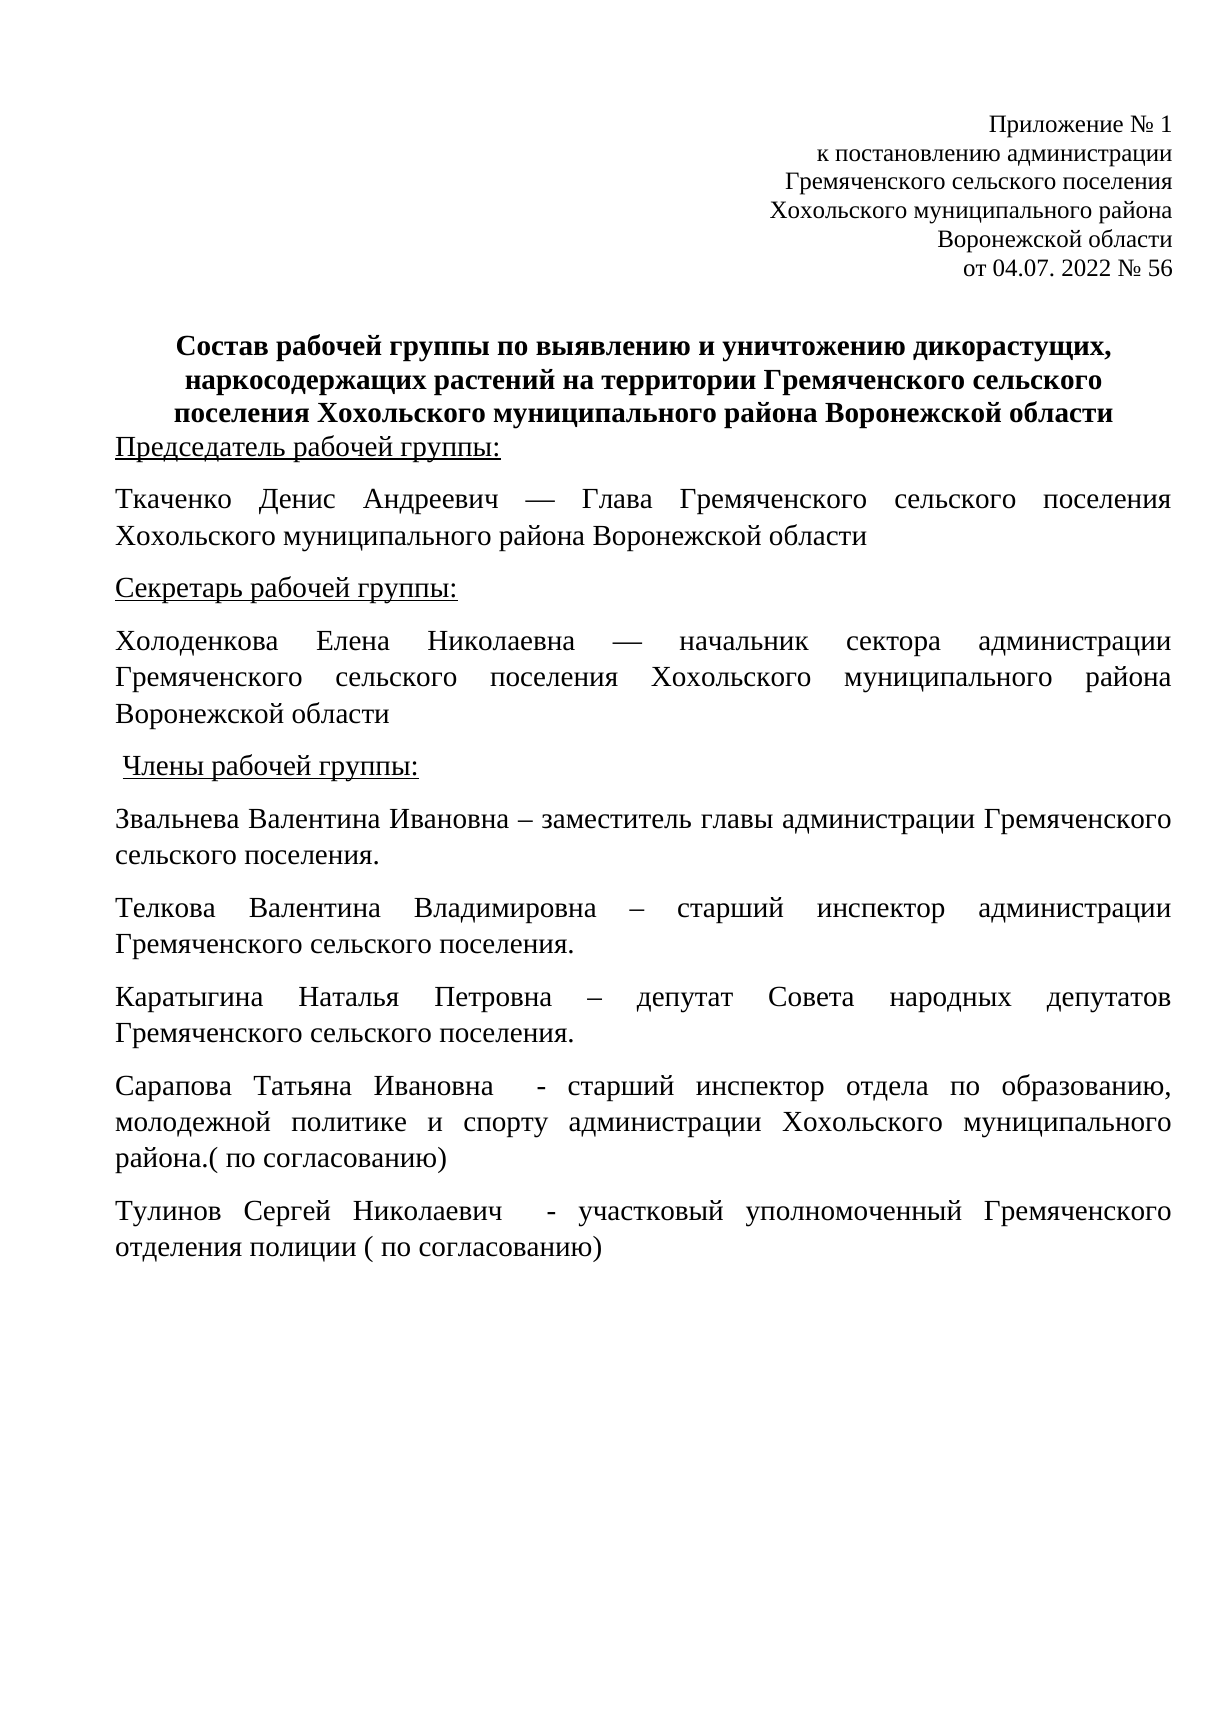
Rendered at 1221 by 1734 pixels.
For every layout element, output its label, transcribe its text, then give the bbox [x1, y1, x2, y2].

text Председатель рабочей группы: [115, 429, 1172, 462]
text к постановлению администрации [115, 138, 1172, 166]
text Холоденкова Елена Николаевна — начальник сектора администрации Гремяченского сельского поселения Хохольского муниципального района Воронежской области [115, 623, 1172, 729]
text Тулинов Сергей Николаевич - участковый уполномоченный Гремяченского отделения полиции ( по согласованию) [115, 1193, 1172, 1263]
text Сарапова Татьяна Ивановна - старший инспектор отдела по образованию, молодежной политике и спорту администрации Хохольского муниципального района.( по согласованию) [115, 1068, 1172, 1174]
text Члены рабочей группы: [115, 748, 1172, 782]
text Воронежской области [115, 224, 1172, 253]
text Состав рабочей группы по выявлению и уничтожению дикорастущих, наркосодержащих растений на территории Гремяченского сельского поселения Хохольского муниципального района Воронежской области [115, 328, 1172, 429]
text Каратыгина Наталья Петровна – депутат Совета народных депутатов Гремяченского сельского поселения. [115, 979, 1172, 1049]
text от 04.07. 2022 № 56 [115, 253, 1172, 281]
text Гремяченского сельского поселения [115, 166, 1172, 195]
text Хохольского муниципального района [115, 195, 1172, 224]
text Приложение № 1 [115, 109, 1172, 138]
text Секретарь рабочей группы: [115, 571, 1172, 604]
text Звальнева Валентина Ивановна – заместитель главы администрации Гремяченского сельского поселения. [115, 801, 1172, 871]
text Телкова Валентина Владимировна – старший инспектор администрации Гремяченского сельского поселения. [115, 890, 1172, 960]
text Ткаченко Денис Андреевич — Глава Гремяченского сельского поселения Хохольского муниципального района Воронежской области [115, 482, 1172, 551]
